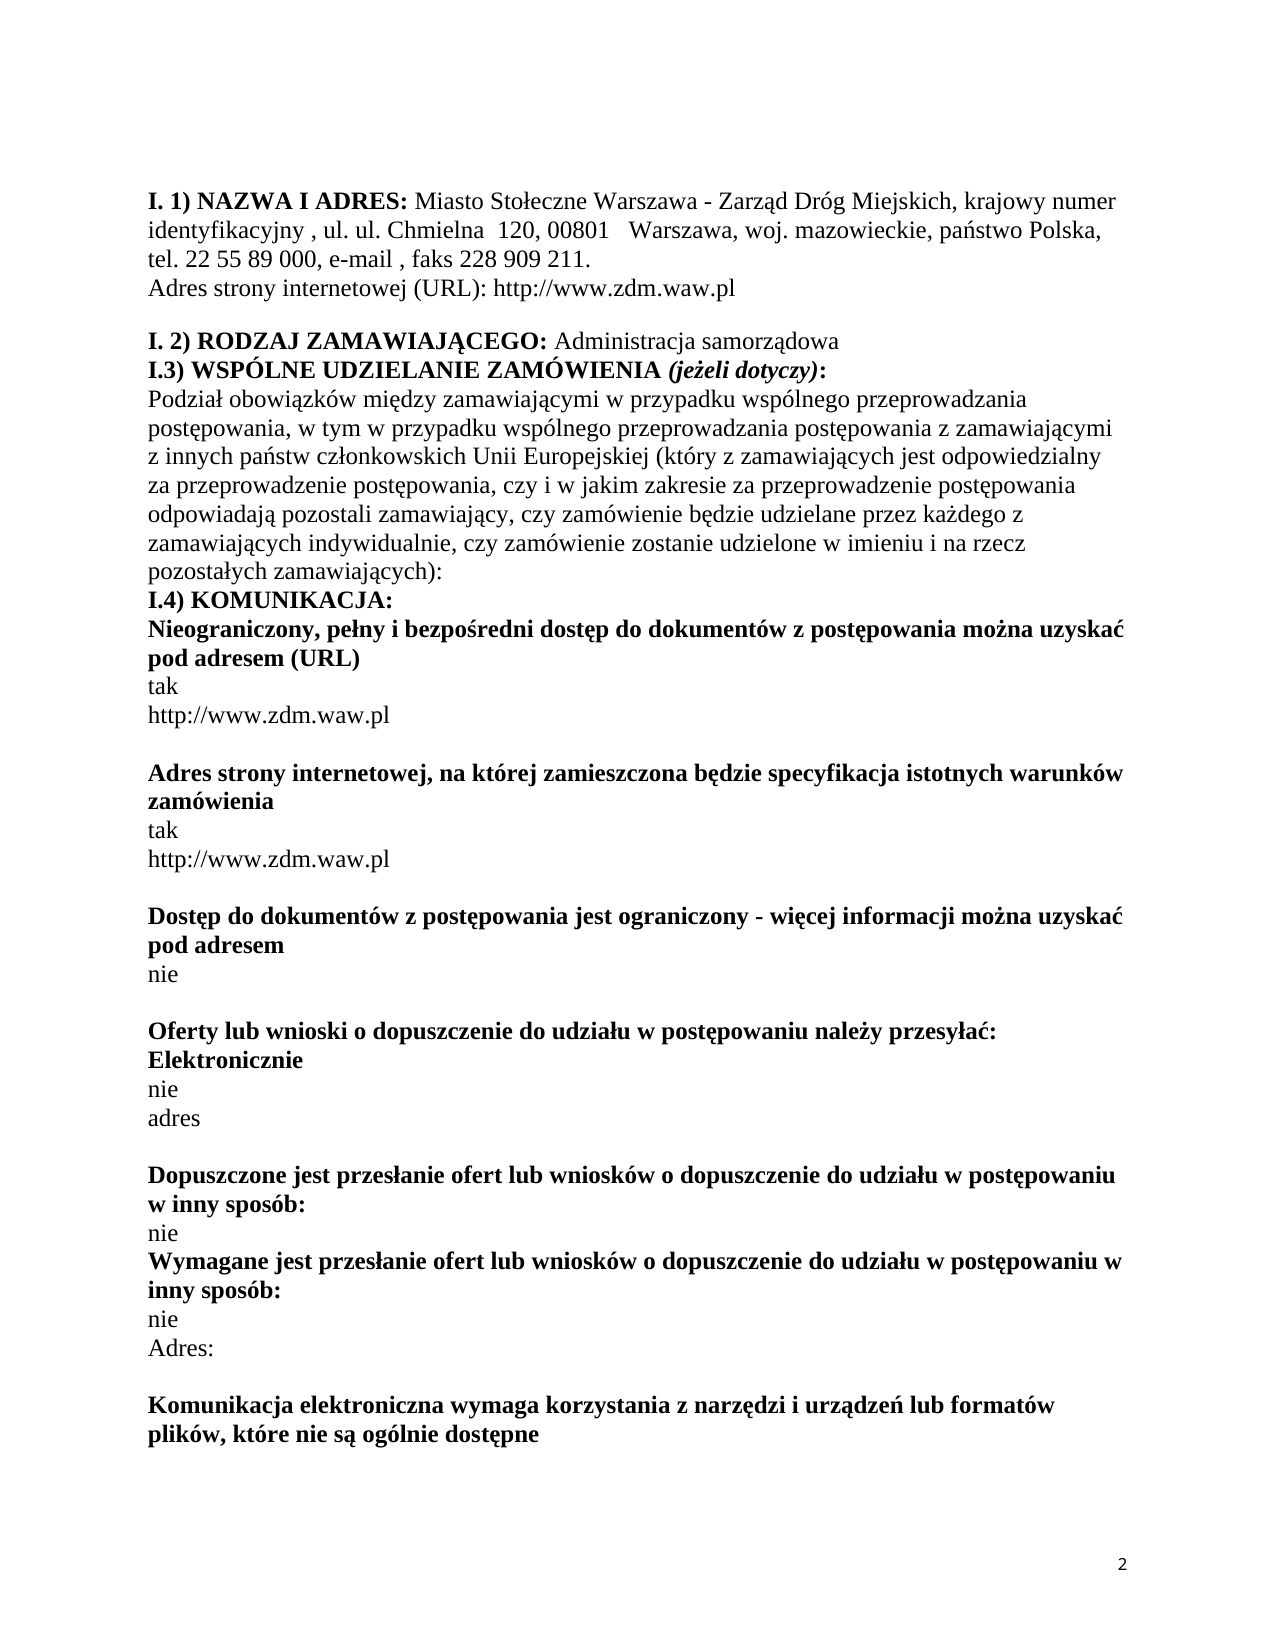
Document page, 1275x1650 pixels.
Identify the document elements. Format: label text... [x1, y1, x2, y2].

text Oferty lub wnioski o dopuszczenie do udziału w postępowaniu należy przesyłać: Elektronicznie [148, 988, 1127, 1074]
text tak http://www.zdm.waw.pl [148, 815, 1127, 873]
text I.4) KOMUNIKACJA: Nieograniczony, pełny i bezpośredni dostęp do dokumentów z postępowania można uzyskać pod adresem (URL) [148, 585, 1127, 671]
text Komunikacja elektroniczna wymaga korzystania z narzędzi i urządzeń lub formatów plików, które nie są ogólnie dostępne [148, 1361, 1127, 1448]
text nie adres [148, 1074, 1127, 1131]
text I. 2) RODZAJ ZAMAWIAJĄCEGO: Administracja samorządowa [148, 326, 1127, 355]
text Adres strony internetowej, na której zamieszczona będzie specyfikacja istotnych warunków zamówienia [148, 729, 1127, 815]
text tak http://www.zdm.waw.pl [148, 671, 1127, 729]
text nie [148, 959, 1127, 988]
text Podział obowiązków między zamawiającymi w przypadku wspólnego przeprowadzania postępowania, w tym w przypadku wspólnego przeprowadzania postępowania z zamawiającymi z innych państw członkowskich Unii Europejskiej (który z zamawiających jest odpowiedzialny za przeprowadzenie postępowania, czy i w jakim zakresie za przeprowadzenie postępowania odpowiadają pozostali zamawiający, czy zamówienie będzie udzielane przez każdego z zamawiających indywidualnie, czy zamówienie zostanie udzielone w imieniu i na rzecz pozostałych zamawiających): [148, 384, 1127, 585]
text Dostęp do dokumentów z postępowania jest ograniczony - więcej informacji można uzyskać pod adresem [148, 873, 1127, 959]
text I. 1) NAZWA I ADRES: Miasto Stołeczne Warszawa - Zarząd Dróg Miejskich, krajowy numer identyfikacyjny , ul. ul. Chmielna 120, 00801 Warszawa, woj. mazowieckie, państwo Polska, tel. 22 55 89 000, e-mail , faks 228 909 211. Adres strony internetowej (URL): http://www.zdm.waw.pl [148, 186, 1127, 301]
text I.3) WSPÓLNE UDZIELANIE ZAMÓWIENIA (jeżeli dotyczy): [148, 355, 1127, 384]
text Dopuszczone jest przesłanie ofert lub wniosków o dopuszczenie do udziału w postępowaniu w inny sposób: nie Wymagane jest przesłanie ofert lub wniosków o dopuszczenie do udziału w postępowaniu w inny sposób: nie Adres: [148, 1160, 1127, 1361]
